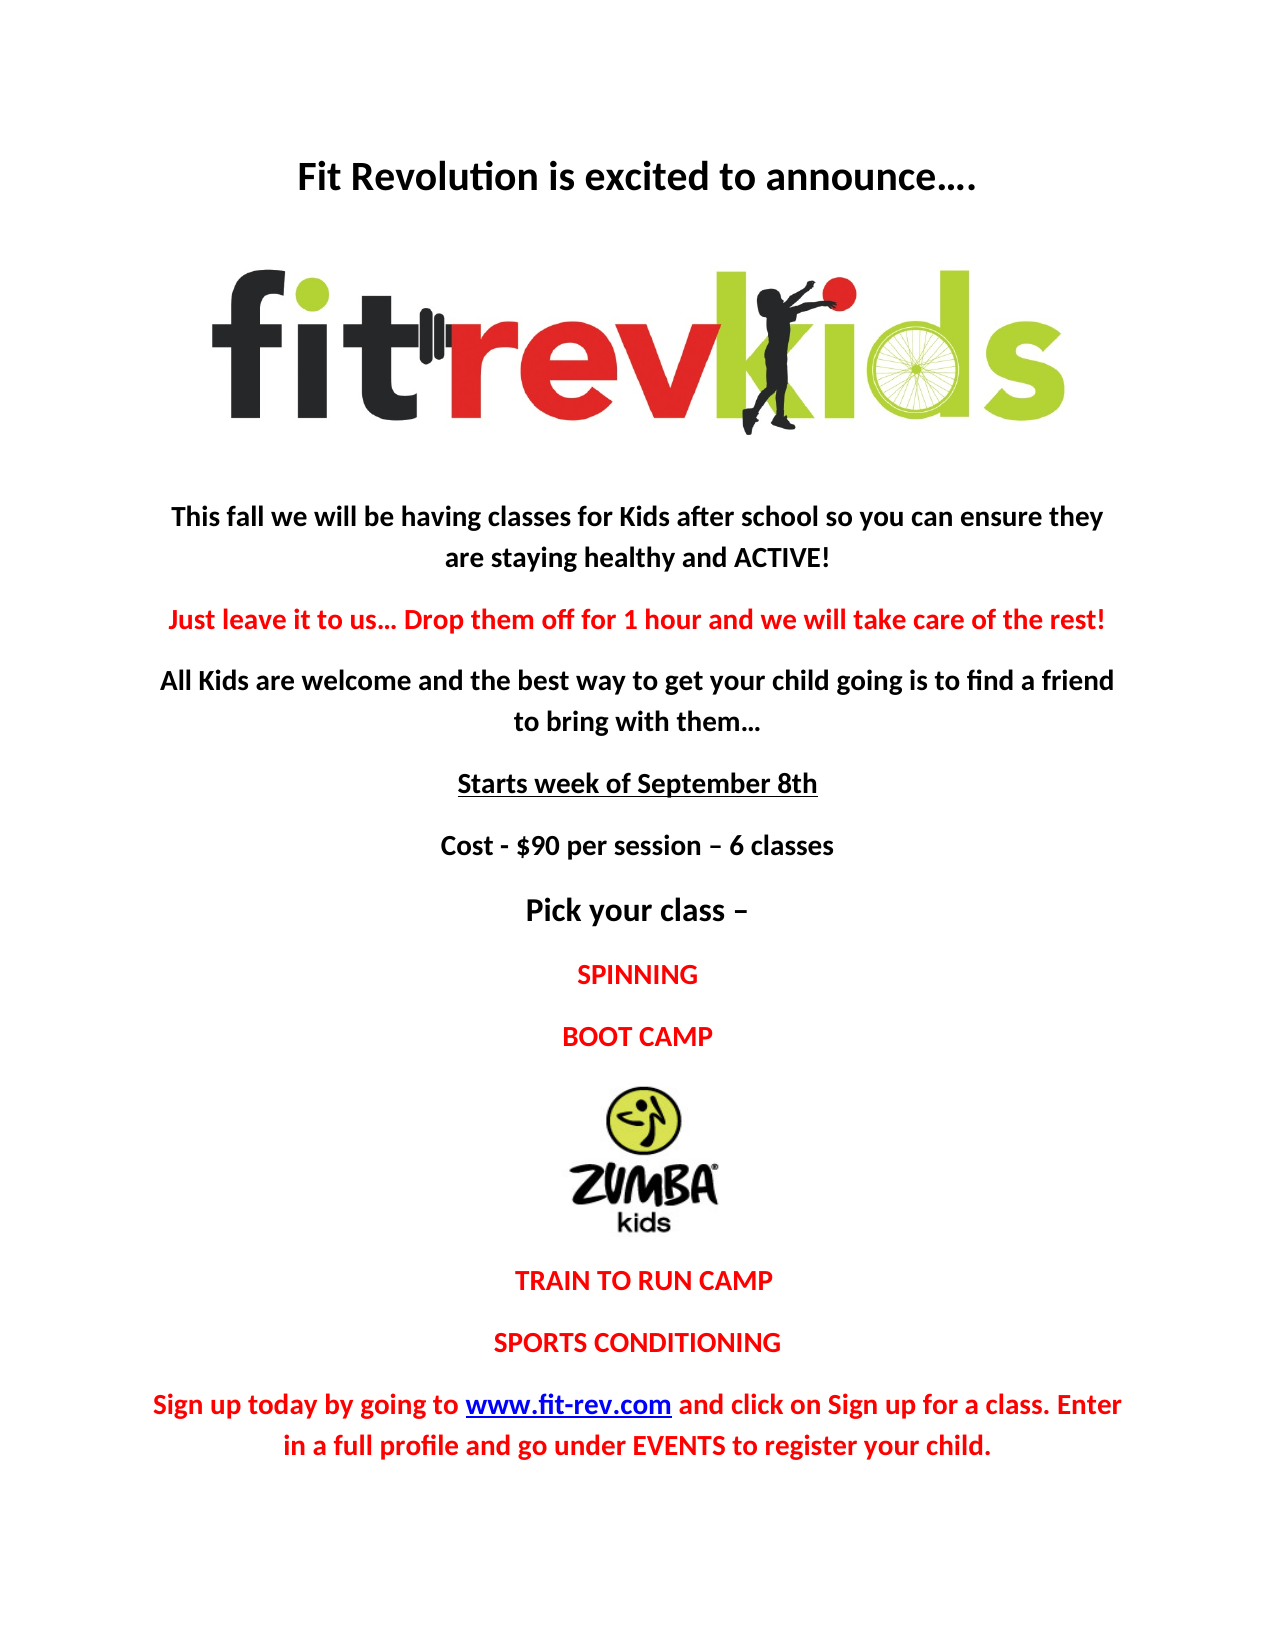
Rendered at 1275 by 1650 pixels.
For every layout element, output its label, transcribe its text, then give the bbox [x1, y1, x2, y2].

text Cost - $90 per session – 6 classes [150, 827, 1125, 863]
picture [561, 1080, 727, 1237]
text Just leave it to us… Drop them off for 1 hour and we will take care of the rest! [150, 601, 1125, 636]
text Pick your class – [150, 889, 1125, 929]
text Starts week of September 8th [150, 765, 1125, 801]
picture [150, 229, 1125, 473]
text SPORTS CONDITIONING [150, 1324, 1125, 1360]
text This fall we will be having classes for Kids after school so you can ensure they are staying healthy and ACTIVE! [150, 498, 1125, 574]
text SPINNING [150, 956, 1125, 992]
text BOOT CAMP [150, 1018, 1125, 1054]
text Sign up today by going to www.fit-rev.com and click on Sign up for a class. Enter in a full profile and go under EVENTS to register your child. [150, 1386, 1125, 1462]
text TRAIN TO RUN CAMP [150, 1262, 1125, 1298]
text Fit Revolution is excited to announce…. [150, 150, 1125, 201]
text All Kids are welcome and the best way to get your child going is to find a friend to bring with them… [150, 662, 1125, 739]
